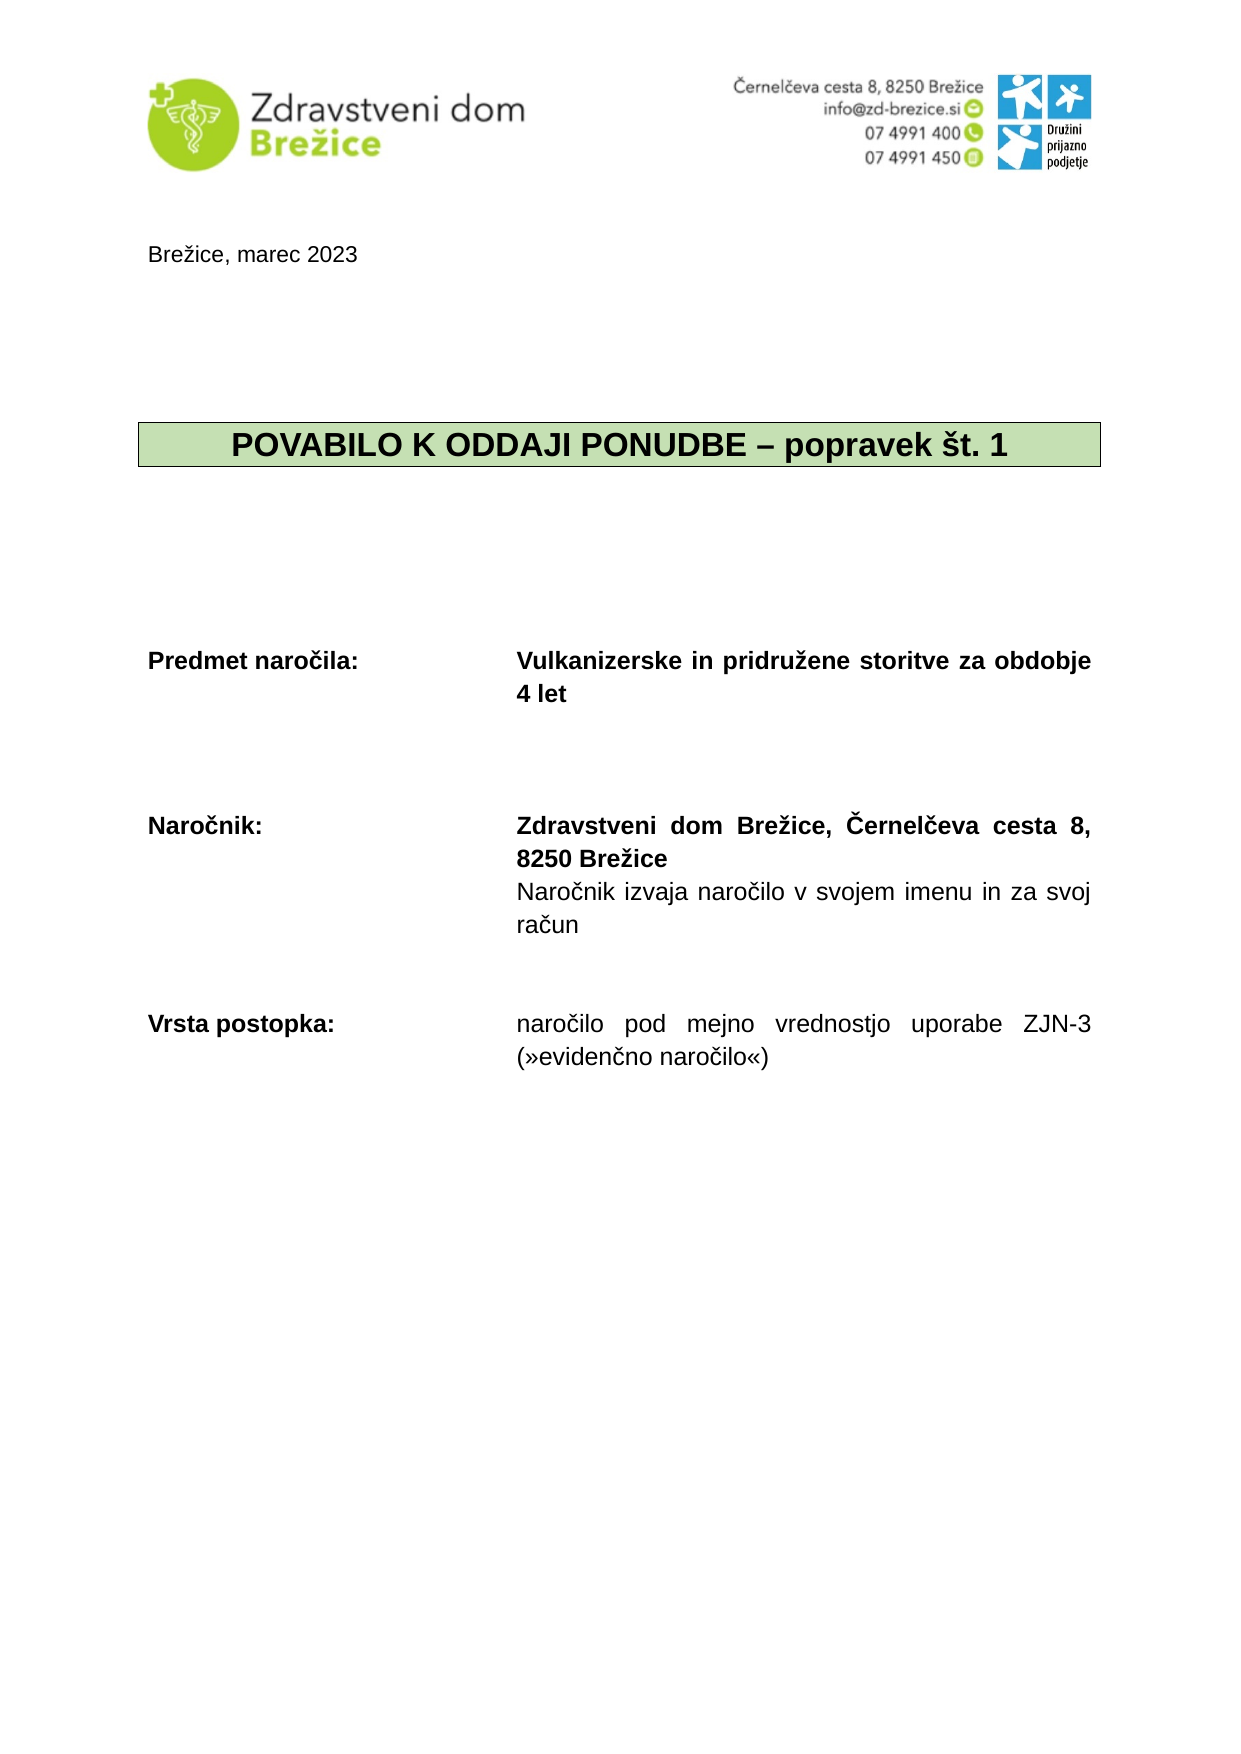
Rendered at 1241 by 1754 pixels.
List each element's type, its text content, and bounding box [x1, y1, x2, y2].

text Naročnik: Zdravstveni dom Brežice, Černelčeva cesta 8, 8250 Brežice [148, 811, 1092, 873]
text Brežice, marec 2023 [148, 241, 1092, 267]
text Naročnik izvaja naročilo v svojem imenu in za svoj račun [516, 877, 1092, 939]
picture [147, 73, 1092, 174]
text POVABILO K ODDAJI PONUDBE – popravek št. 1 [139, 423, 1100, 466]
text Predmet naročila: Vulkanizerske in pridružene storitve za obdobje 4 let [148, 646, 1092, 708]
text Vrsta postopka: naročilo pod mejno vrednostjo uporabe ZJN-3 (»evidenčno naročilo«) [148, 1009, 1092, 1071]
